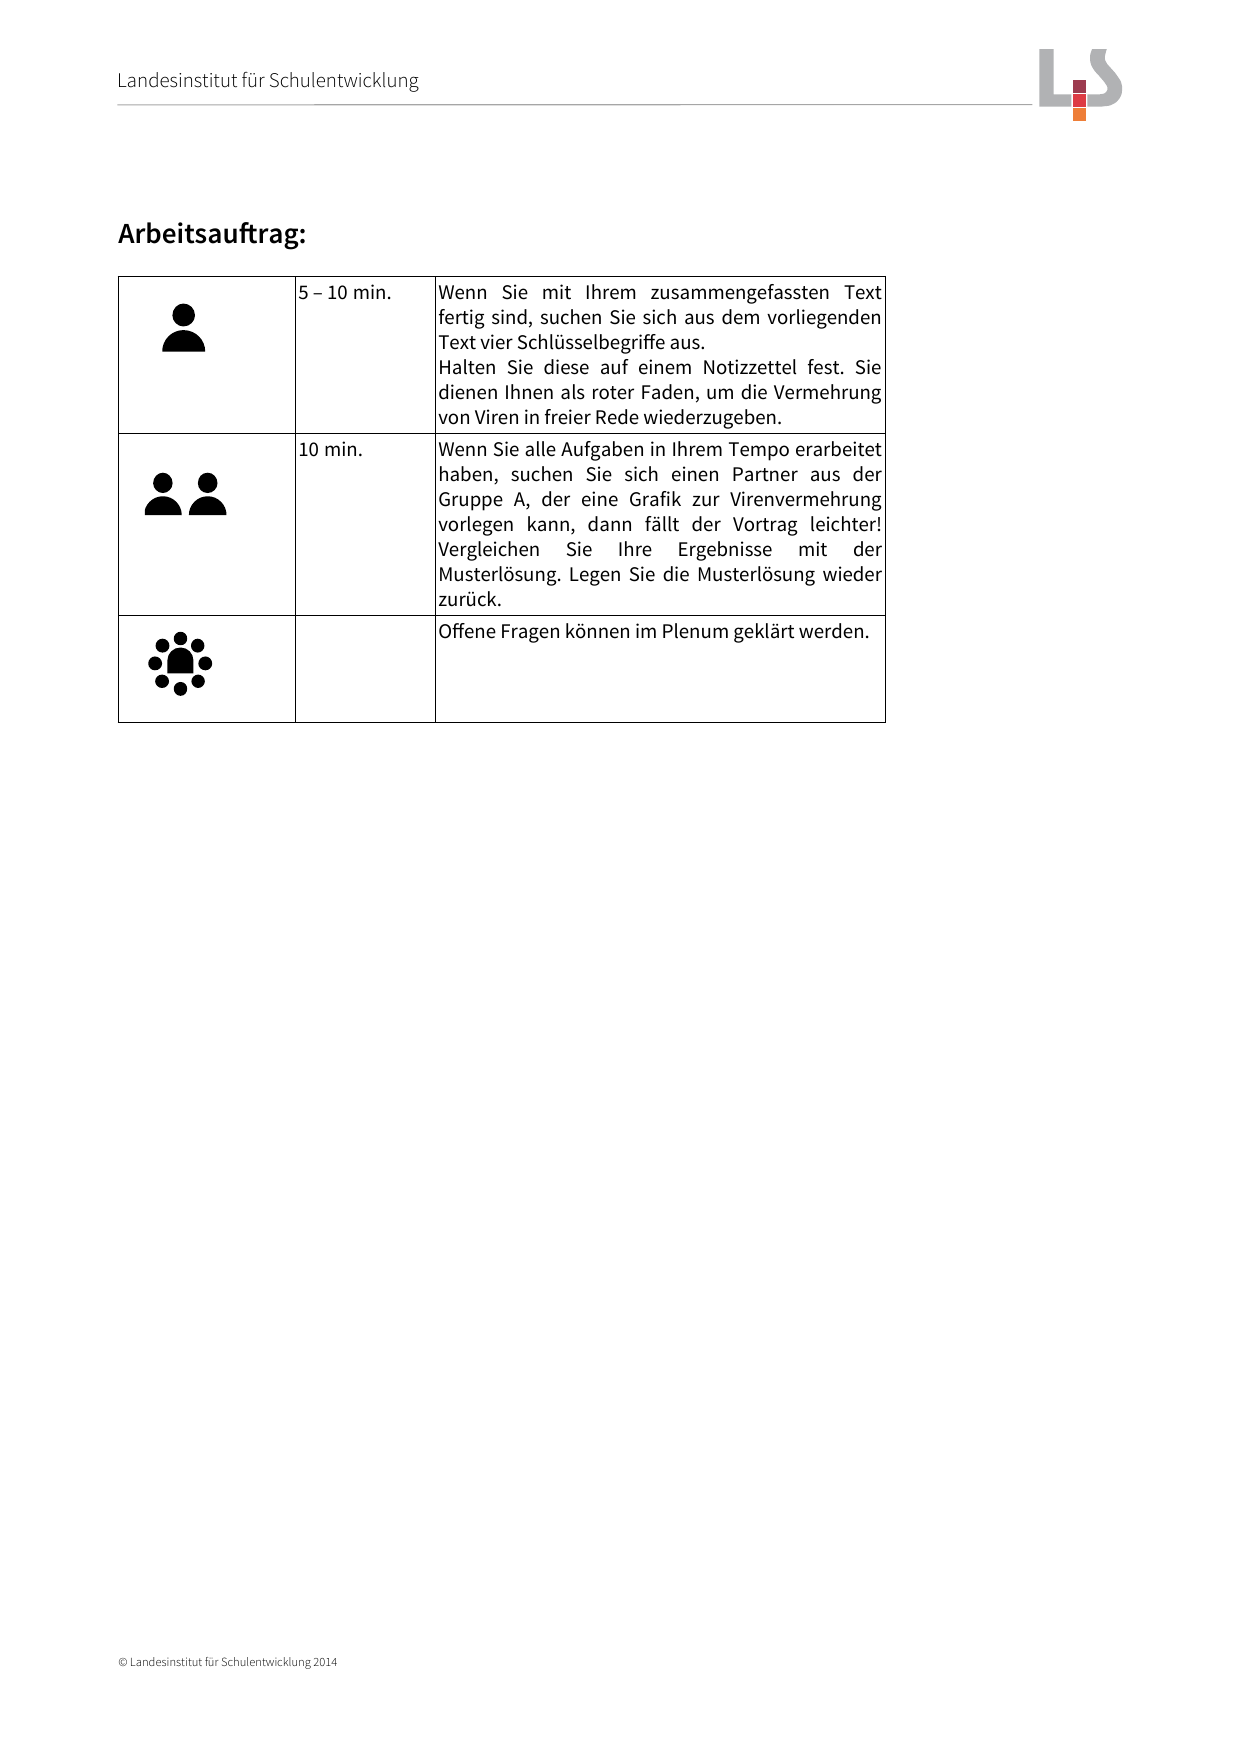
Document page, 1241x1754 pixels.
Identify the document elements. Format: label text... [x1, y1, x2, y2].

table_cell [119, 616, 295, 722]
table_cell Offene Fragen können im Plenum geklärt werden. [436, 616, 885, 722]
table_header 5 – 10 min. [296, 277, 435, 433]
table_cell [296, 616, 435, 722]
table_cell 10 min. [296, 434, 435, 614]
table_cell Wenn Sie alle Aufgaben in Ihrem Tempo erarbeitet haben, suchen Sie sich einen Partner aus der Gruppe A, der eine Grafik zur Virenvermehrung vorlegen kann, dann fällt der Vortrag leichter! Vergleichen Sie Ihre Ergebnisse mit der Musterlösung. Legen Sie die Musterlösung wieder zurück. [436, 434, 885, 614]
table_header [119, 277, 295, 433]
text Arbeitsauftrag: [118, 215, 886, 251]
table_cell [119, 434, 295, 614]
table_header Wenn Sie mit Ihrem zusammengefassten Text fertig sind, suchen Sie sich aus dem vorliegenden Text vier Schlüsselbegriffe aus. Halten Sie diese auf einem Notizzettel fest. Sie dienen Ihnen als roter Faden, um die Vermehrung von Viren in freier Rede wiederzugeben. [436, 277, 885, 433]
